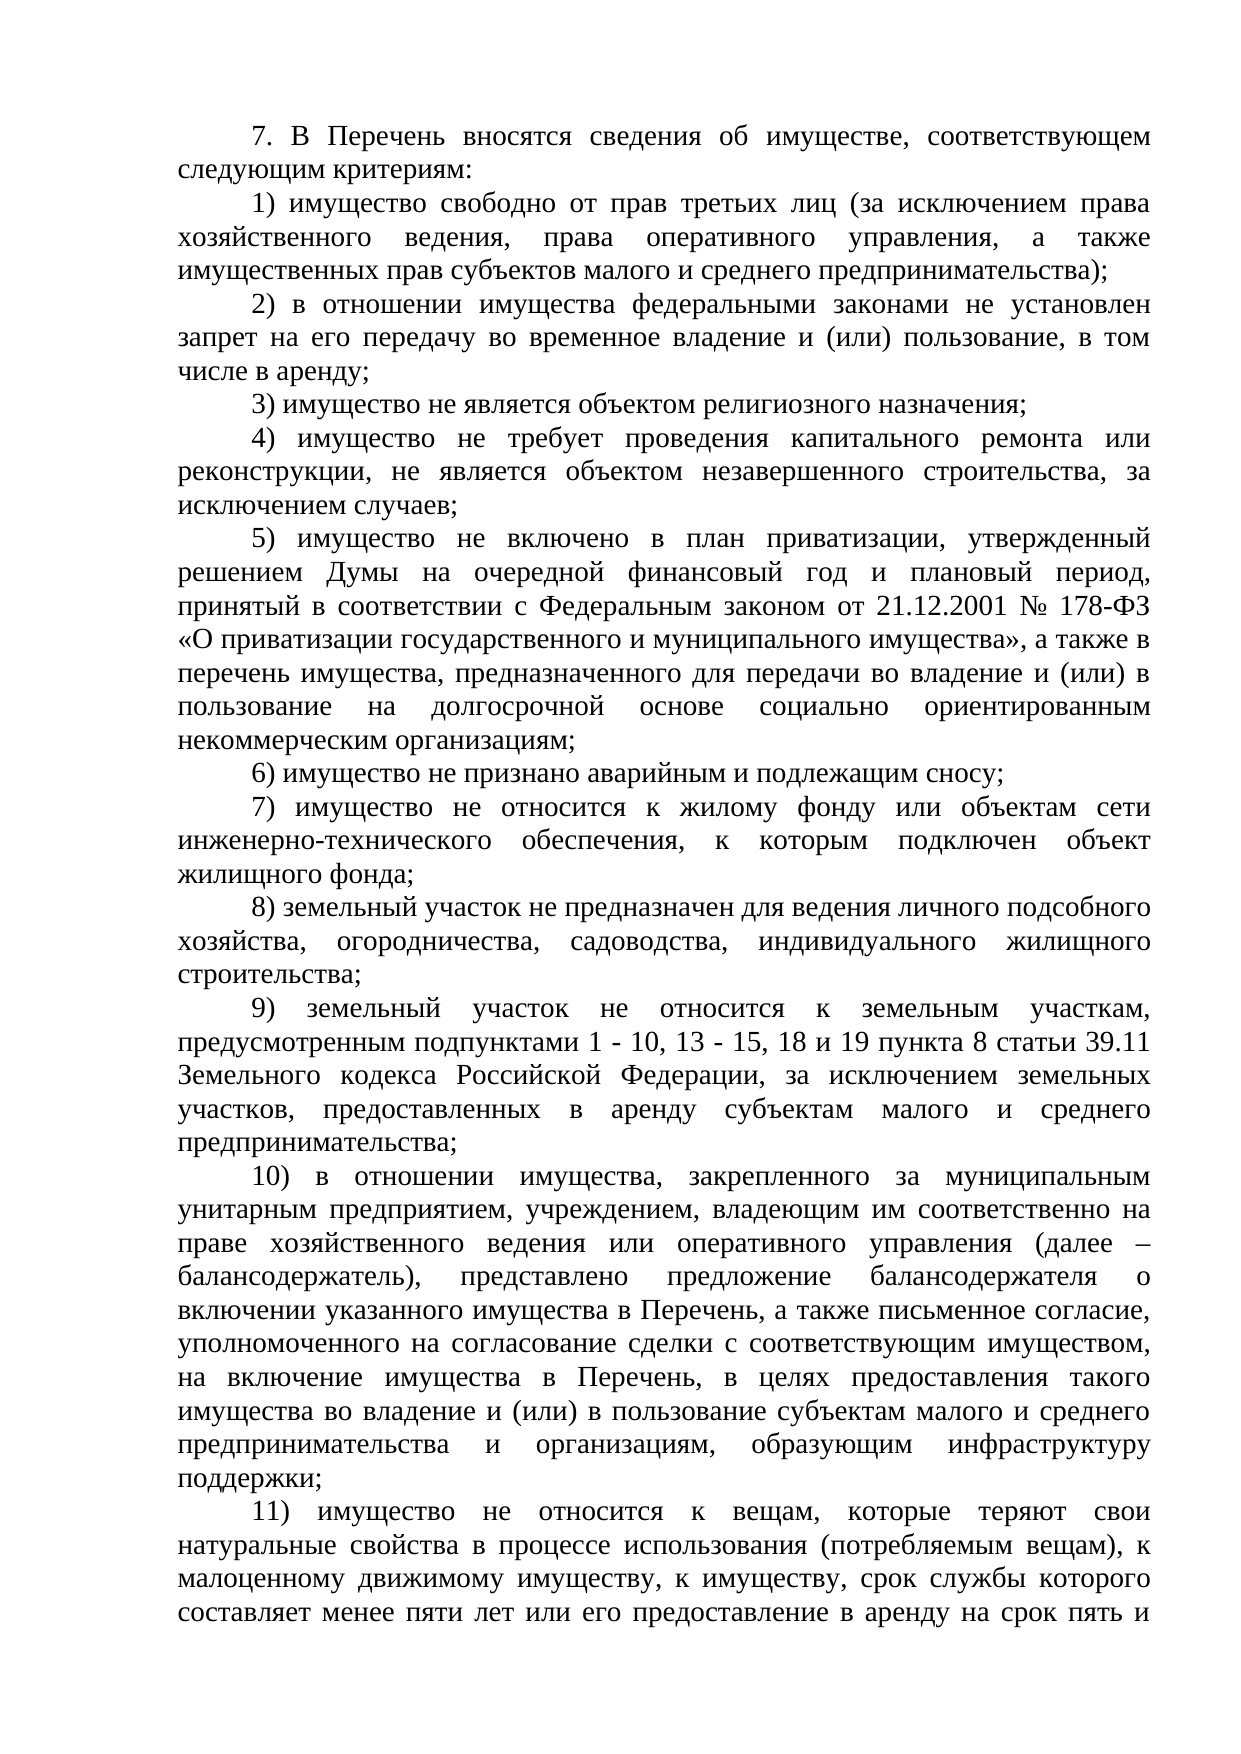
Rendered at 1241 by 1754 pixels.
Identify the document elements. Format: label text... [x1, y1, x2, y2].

text 7. В Перечень вносятся сведения об имуществе, соответствующем следующим критериям: [177, 118, 1152, 185]
text 10) в отношении имущества, закрепленного за муниципальным унитарным предприятием, учреждением, владеющим им соответственно на праве хозяйственного ведения или оперативного управления (далее – балансодержатель), представлено предложение балансодержателя о включении указанного имущества в Перечень, а также письменное согласие, уполномоченного на согласование сделки с соответствующим имуществом, на включение имущества в Перечень, в целях предоставления такого имущества во владение и (или) в пользование субъектам малого и среднего предпринимательства и организациям, образующим инфраструктуру поддержки; [177, 1158, 1152, 1493]
text 7) имущество не относится к жилому фонду или объектам сети инженерно-технического обеспечения, к которым подключен объект жилищного фонда; [177, 789, 1152, 889]
text 1) имущество свободно от прав третьих лиц (за исключением права хозяйственного ведения, права оперативного управления, а также имущественных прав субъектов малого и среднего предпринимательства); [177, 185, 1152, 286]
text 6) имущество не признано аварийным и подлежащим сносу; [177, 755, 1152, 789]
text 9) земельный участок не относится к земельным участкам, предусмотренным подпунктами 1 - 10, 13 - 15, 18 и 19 пункта 8 статьи 39.11 Земельного кодекса Российской Федерации, за исключением земельных участков, предоставленных в аренду субъектам малого и среднего предпринимательства; [177, 990, 1152, 1158]
text 4) имущество не требует проведения капитального ремонта или реконструкции, не является объектом незавершенного строительства, за исключением случаев; [177, 420, 1152, 521]
text 3) имущество не является объектом религиозного назначения; [177, 386, 1152, 420]
text 8) земельный участок не предназначен для ведения личного подсобного хозяйства, огородничества, садоводства, индивидуального жилищного строительства; [177, 889, 1152, 990]
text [177, 1493, 1152, 1627]
text 2) в отношении имущества федеральными законами не установлен запрет на его передачу во временное владение и (или) пользование, в том числе в аренду; [177, 286, 1152, 386]
text 5) имущество не включено в план приватизации, утвержденный решением Думы на очередной финансовый год и плановый период, принятый в соответствии с Федеральным законом от 21.12.2001 № 178-ФЗ «О приватизации государственного и муниципального имущества», а также в перечень имущества, предназначенного для передачи во владение и (или) в пользование на долгосрочной основе социально ориентированным некоммерческим организациям; [177, 521, 1152, 755]
